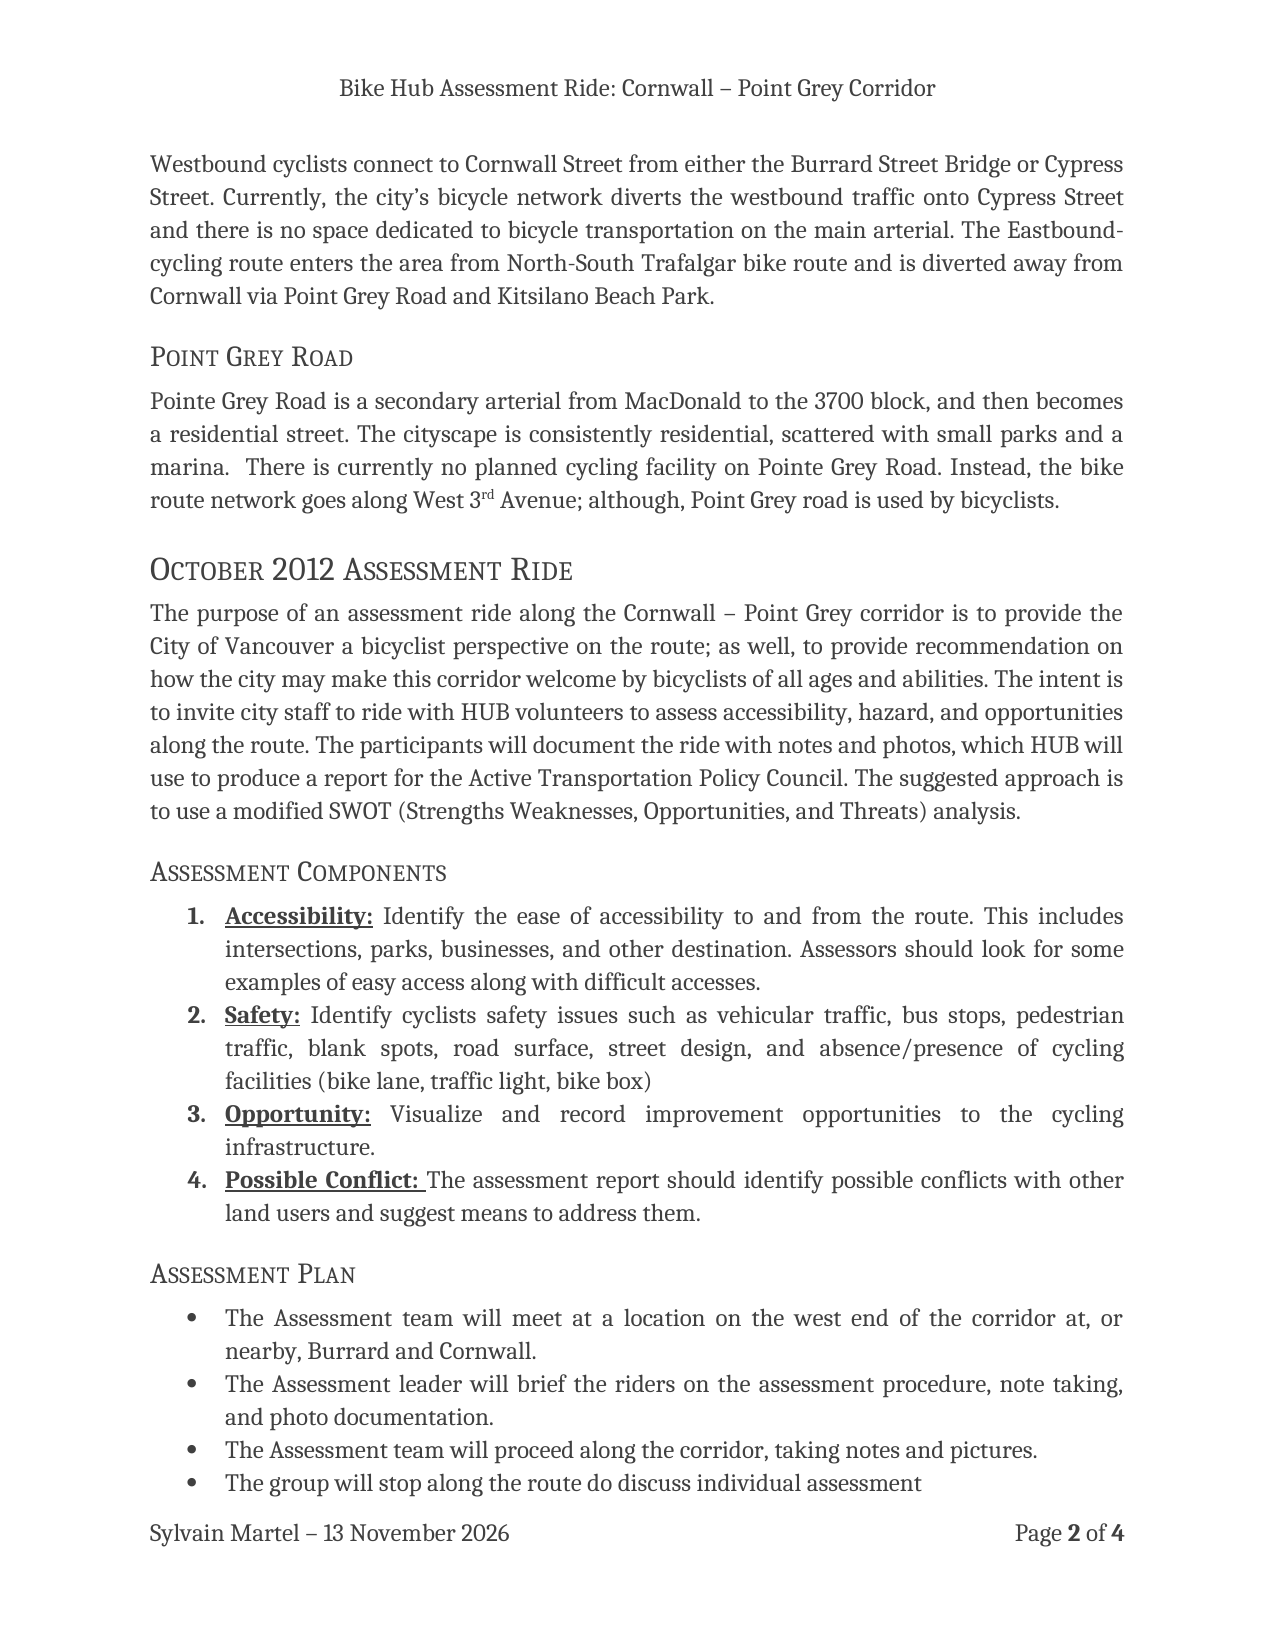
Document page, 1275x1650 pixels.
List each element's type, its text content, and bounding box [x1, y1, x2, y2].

list The group will stop along the route do discuss individual assessment [187, 1469, 1125, 1497]
list The Assessment team will meet at a location on the west end of the corridor at, or nearby, Burrard and Cornwall. [187, 1304, 1125, 1365]
list The Assessment team will proceed along the corridor, taking notes and pictures. [187, 1436, 1125, 1464]
list Accessibility: Identify the ease of accessibility to and from the route. This includes intersections, parks, businesses, and other destination. Assessors should look for some examples of easy access along with difficult accesses. [187, 902, 1125, 996]
text Westbound cyclists connect to Cornwall Street from either the Burrard Street Bridge or Cypress Street. Currently, the city’s bicycle network diverts the westbound traffic onto Cypress Street and there is no space dedicated to bicycle transportation on the main arterial. The Eastbound-cycling route enters the area from North-South Trafalgar bike route and is diverted away from Cornwall via Point Grey Road and Kitsilano Beach Park. [150, 150, 1125, 311]
subtitle Assessment Plan [150, 1257, 1125, 1290]
list Opportunity: Visualize and record improvement opportunities to the cycling infrastructure. [187, 1100, 1125, 1161]
subtitle Point Grey Road [150, 340, 1125, 374]
text Pointe Grey Road is a secondary arterial from MacDonald to the 3700 block, and then becomes a residential street. The cityscape is consistently residential, scattered with small parks and a marina. There is currently no planned cycling facility on Pointe Grey Road. Instead, the bike route network goes along West 3rd Avenue; although, Point Grey road is used by bicyclists. [150, 387, 1125, 515]
list The Assessment leader will brief the riders on the assessment procedure, note taking, and photo documentation. [187, 1370, 1125, 1431]
text The purpose of an assessment ride along the Cornwall – Point Grey corridor is to provide the City of Vancouver a bicyclist perspective on the route; as well, to provide recommendation on how the city may make this corridor welcome by bicyclists of all ages and abilities. The intent is to invite city staff to ride with HUB volunteers to assess accessibility, hazard, and opportunities along the route. The participants will document the ride with notes and photos, which HUB will use to produce a report for the Active Transportation Policy Council. The suggested approach is to use a modified SWOT (Strengths Weaknesses, Opportunities, and Threats) analysis. [150, 598, 1125, 825]
subtitle Assessment Components [150, 855, 1125, 888]
list Safety: Identify cyclists safety issues such as vehicular traffic, bus stops, pedestrian traffic, blank spots, road surface, street design, and absence/presence of cycling facilities (bike lane, traffic light, bike box) [187, 1001, 1125, 1095]
list Possible Conflict: The assessment report should identify possible conflicts with other land users and suggest means to address them. [187, 1166, 1125, 1227]
subtitle October 2012 Assessment Ride [150, 550, 1125, 589]
